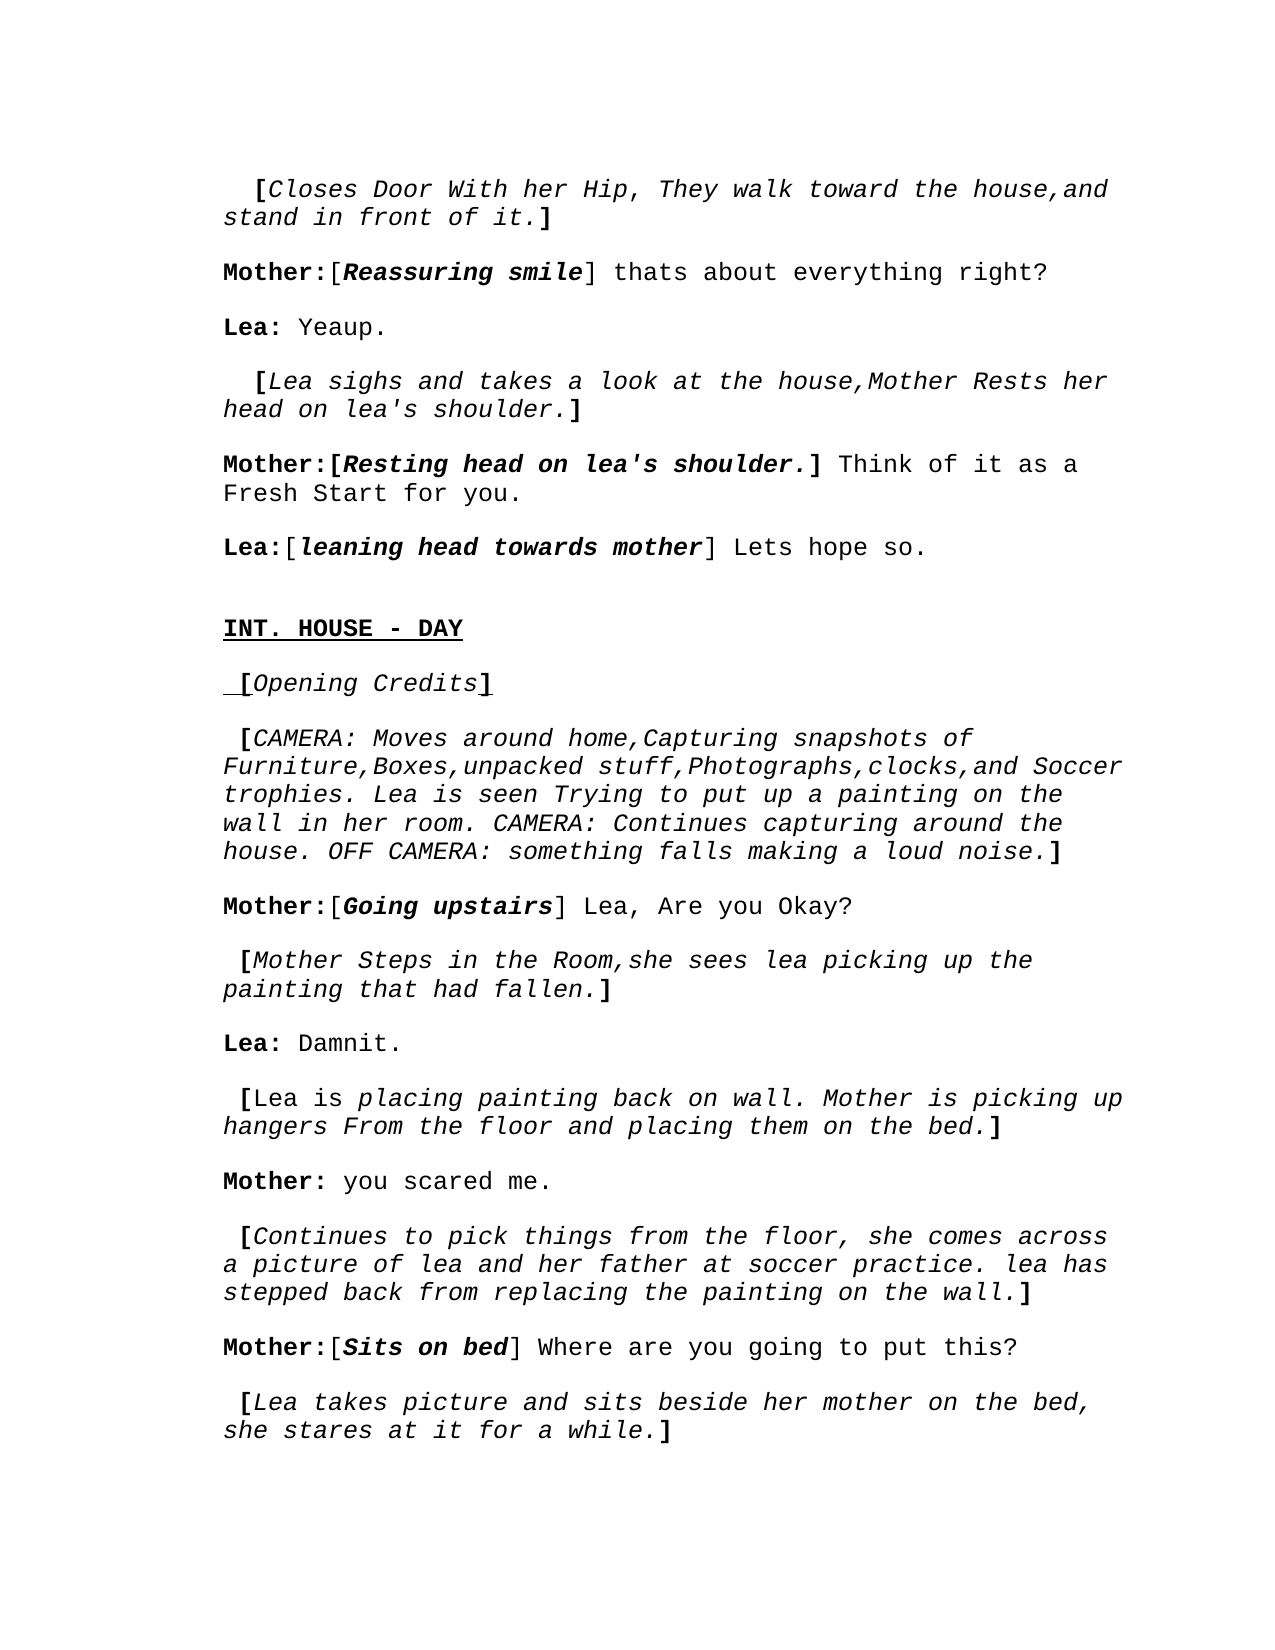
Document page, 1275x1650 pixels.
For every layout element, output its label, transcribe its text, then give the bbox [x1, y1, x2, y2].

text Mother:[Sits on bed] Where are you going to put this? [223, 1335, 1125, 1363]
text [Mother Steps in the Room,she sees lea picking up the painting that had fallen.] [223, 948, 1125, 1004]
text [CAMERA: Moves around home,Capturing snapshots of Furniture,Boxes,unpacked stuff,Photographs,clocks,and Soccer trophies. Lea is seen Trying to put up a painting on the wall in her room. CAMERA: Continues capturing around the house. OFF CAMERA: something falls making a loud noise.] [223, 725, 1125, 867]
text Mother:[Going upstairs] Lea, Are you Okay? [223, 893, 1125, 922]
text [Opening Credits] [223, 671, 1125, 699]
text Lea:[leaning head towards mother] Lets hope so. [223, 535, 1125, 563]
text [Closes Door With her Hip, They walk toward the house,and stand in front of it.] [223, 176, 1125, 233]
text [Continues to pick things from the floor, she comes across a picture of lea and her father at soccer practice. lea has stepped back from replacing the painting on the wall.] [223, 1223, 1125, 1308]
text [Lea takes picture and sits beside her mother on the bed, she stares at it for a while.] [223, 1389, 1125, 1446]
text [Lea sighs and takes a look at the house,Mother Rests her head on lea's shoulder.] [223, 369, 1125, 425]
text Lea: Damnit. [223, 1031, 1125, 1059]
text Lea: Yeaup. [223, 314, 1125, 342]
text INT. HOUSE - DAY [223, 616, 1125, 644]
text Mother: you scared me. [223, 1169, 1125, 1197]
text Mother:[Resting head on lea's shoulder.] Think of it as a Fresh Start for you. [223, 452, 1125, 508]
text [Lea is placing painting back on wall. Mother is picking up hangers From the floor and placing them on the bed.] [223, 1086, 1125, 1142]
text Mother:[Reassuring smile] thats about everything right? [223, 259, 1125, 288]
